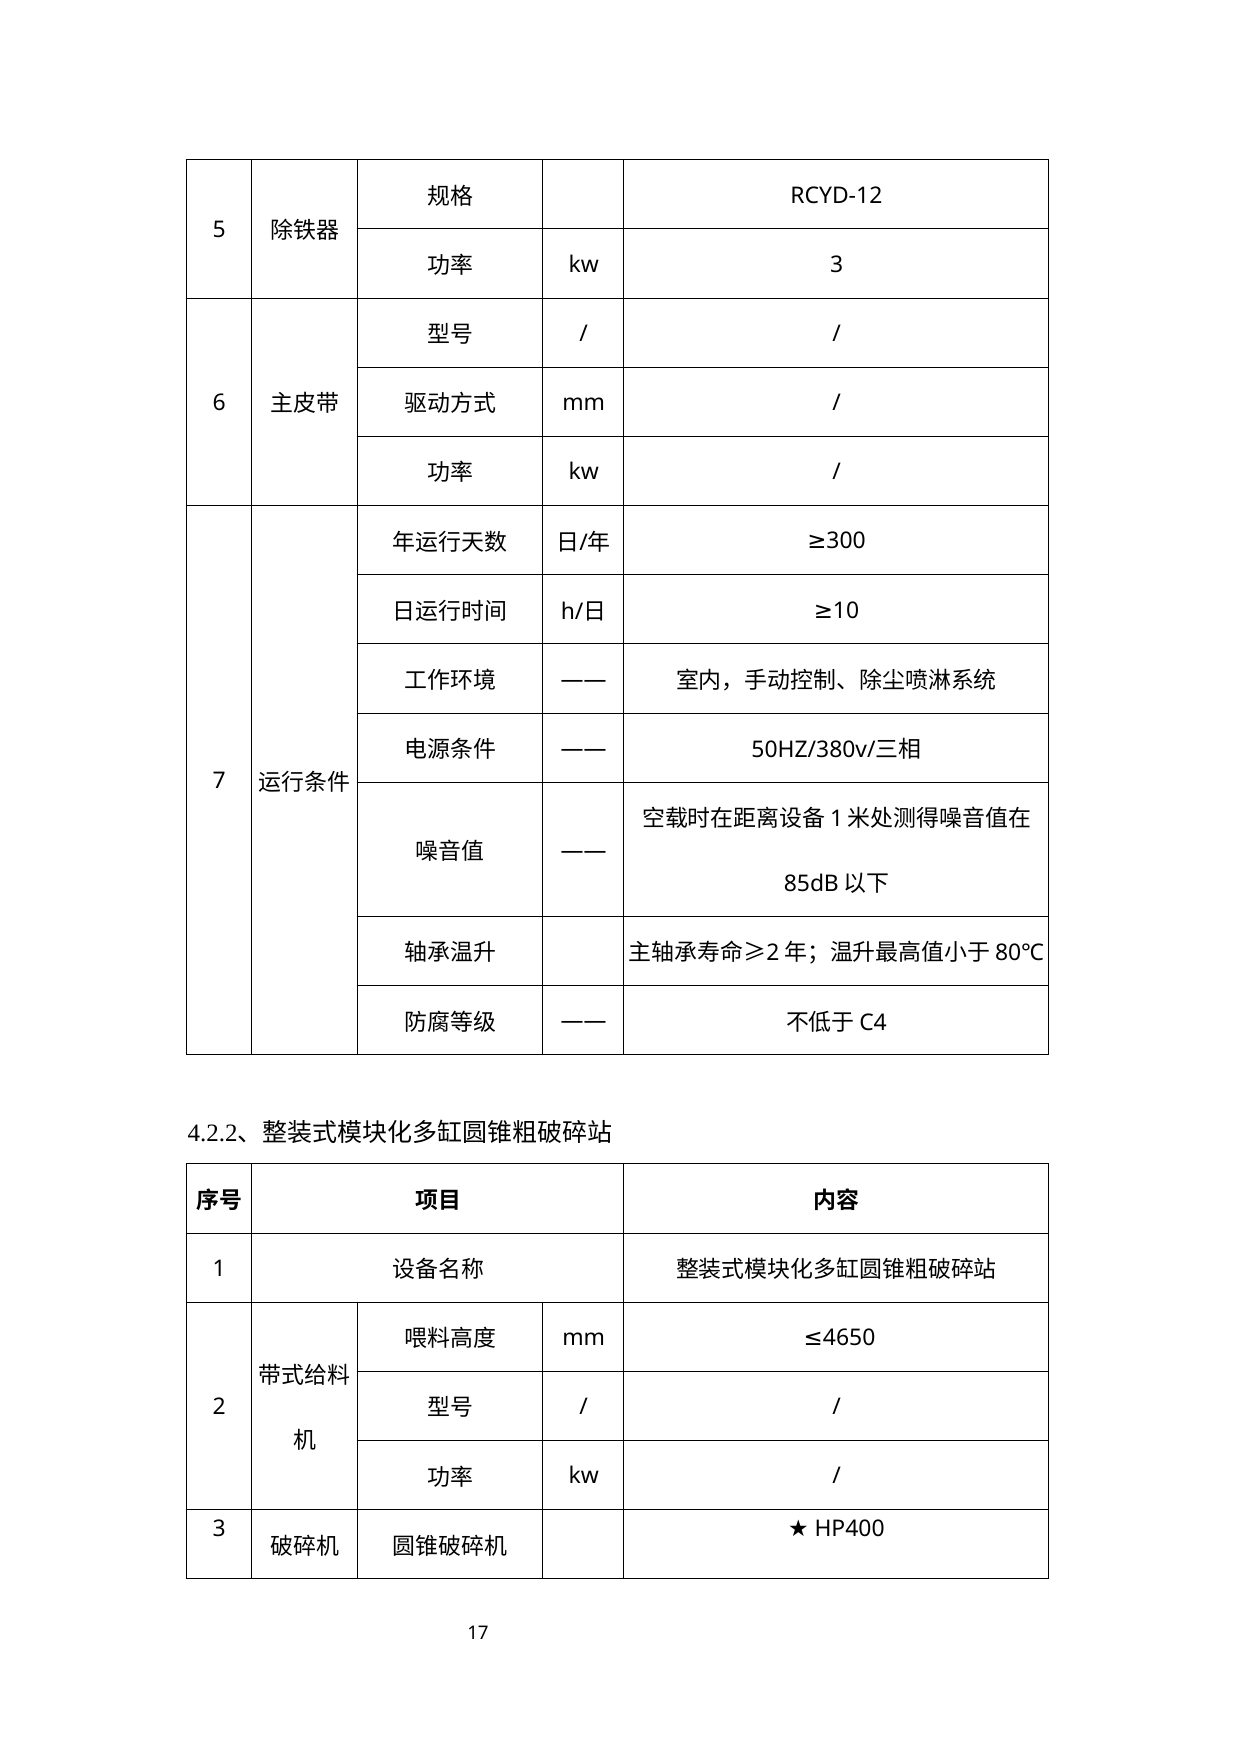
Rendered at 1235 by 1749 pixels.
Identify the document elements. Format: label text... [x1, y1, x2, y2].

table_cell mm [543, 368, 623, 436]
table_cell 年运行天数 [358, 506, 542, 574]
table_cell 室内，手动控制、除尘喷淋系统 [624, 644, 1048, 712]
table_cell 3 [187, 1510, 251, 1578]
table_cell —— [543, 986, 623, 1054]
table_cell / [624, 299, 1048, 367]
table_cell —— [543, 714, 623, 782]
table_cell 整装式模块化多缸圆锥粗破碎站 [624, 1234, 1048, 1302]
table_cell 7 [187, 506, 251, 1054]
table_cell kw [543, 437, 623, 505]
table_header 序号 [187, 1164, 251, 1232]
table_cell —— [543, 783, 623, 916]
table_cell 除铁器 [252, 160, 357, 297]
table_cell 电源条件 [358, 714, 542, 782]
table_cell / [624, 437, 1048, 505]
table_cell 设备名称 [252, 1234, 623, 1302]
table_cell 主皮带 [252, 299, 357, 505]
table_cell [543, 1510, 623, 1578]
table_cell 1 [187, 1234, 251, 1302]
table_cell 2 [187, 1303, 251, 1509]
table_cell 噪音值 [358, 783, 542, 916]
table_cell 型号 [358, 1372, 542, 1440]
table_cell 50HZ/380v/三相 [624, 714, 1048, 782]
table_cell 日运行时间 [358, 575, 542, 643]
table_cell 型号 [358, 299, 542, 367]
table_cell 主轴承寿命≥2年；温升最高值小于80℃ [624, 917, 1048, 985]
table_cell 带式给料机 [252, 1303, 357, 1509]
table_cell [543, 160, 623, 228]
table_cell 不低于C4 [624, 986, 1048, 1054]
table_cell 日/年 [543, 506, 623, 574]
table_cell ★ HP400 [624, 1510, 1048, 1578]
table_cell mm [543, 1303, 623, 1371]
table_cell / [543, 1372, 623, 1440]
table_cell RCYD-12 [624, 160, 1048, 228]
table_cell 空载时在距离设备1米处测得噪音值在85dB以下 [624, 783, 1048, 916]
table_cell 工作环境 [358, 644, 542, 712]
table_cell ≥10 [624, 575, 1048, 643]
table_cell [543, 917, 623, 985]
table_cell 5 [187, 160, 251, 297]
table_cell 喂料高度 [358, 1303, 542, 1371]
table_cell kw [543, 229, 623, 297]
table_cell 防腐等级 [358, 986, 542, 1054]
table_cell 功率 [358, 437, 542, 505]
table_header 内容 [624, 1164, 1048, 1232]
table_cell / [543, 299, 623, 367]
table_cell 破碎机 [252, 1510, 357, 1578]
table_cell ≤4650 [624, 1303, 1048, 1371]
table_cell 功率 [358, 229, 542, 297]
table_cell 驱动方式 [358, 368, 542, 436]
table_cell 运行条件 [252, 506, 357, 1054]
table_cell kw [543, 1441, 623, 1509]
table_cell 轴承温升 [358, 917, 542, 985]
table_cell / [624, 1441, 1048, 1509]
table_cell 功率 [358, 1441, 542, 1509]
table_header 项目 [252, 1164, 623, 1232]
table_cell —— [543, 644, 623, 712]
table_cell / [624, 1372, 1048, 1440]
table_cell / [624, 368, 1048, 436]
table_cell 6 [187, 299, 251, 505]
table_cell 3 [624, 229, 1048, 297]
table_cell 规格 [358, 160, 542, 228]
table_cell 圆锥破碎机 [358, 1510, 542, 1578]
text 4.2.2、整装式模块化多缸圆锥粗破碎站 [187, 1098, 1047, 1163]
table_cell h/日 [543, 575, 623, 643]
table_cell ≥300 [624, 506, 1048, 574]
